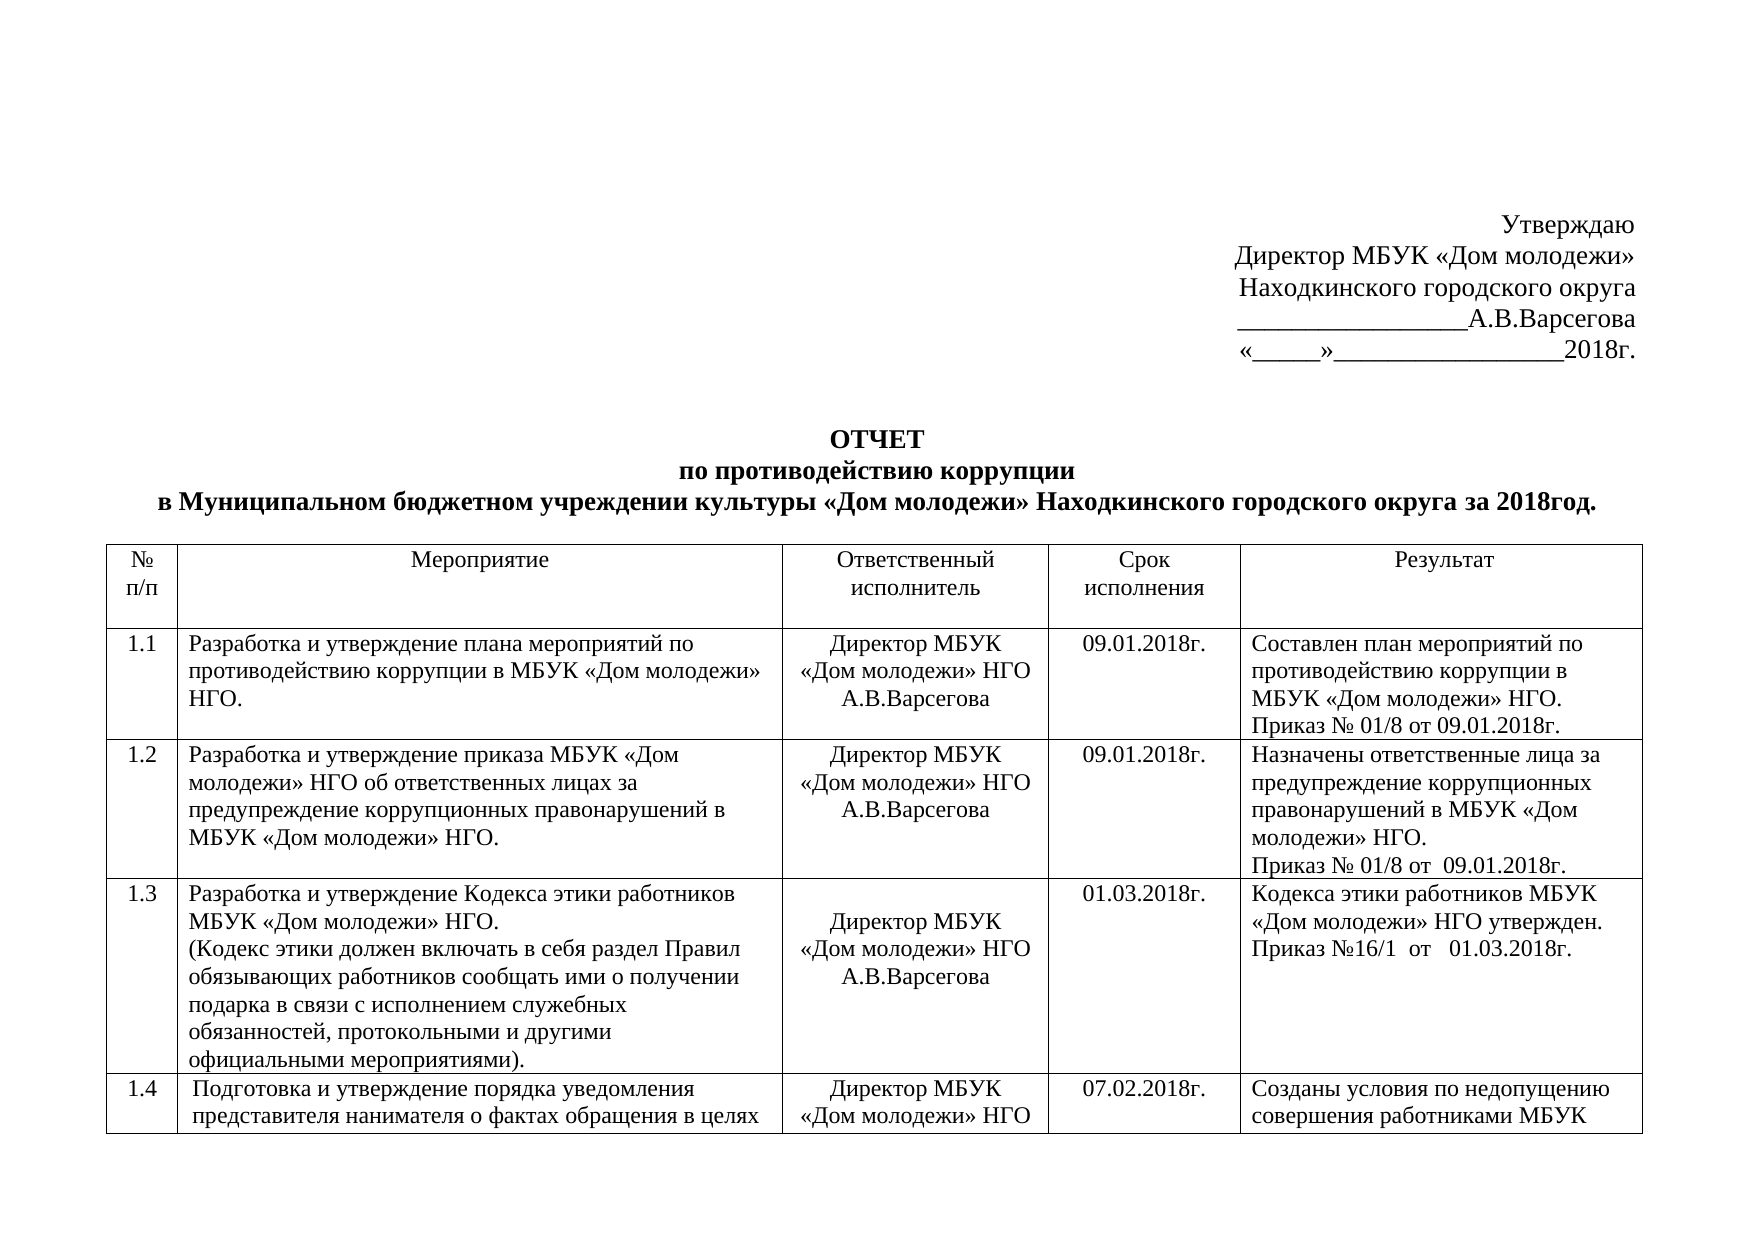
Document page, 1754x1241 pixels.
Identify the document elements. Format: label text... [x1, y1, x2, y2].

table_header Ответственный исполнитель [783, 545, 1048, 628]
table_cell Директор МБУК «Дом молодежи» НГО А.В.Варсегова [783, 740, 1048, 878]
title Утверждаю [118, 208, 1636, 239]
table_header Результат [1241, 545, 1642, 628]
table_header Срок исполнения [1049, 545, 1240, 628]
table_cell 1.2 [107, 740, 177, 878]
table_cell 1.3 [107, 879, 177, 1072]
table_cell Разработка и утверждение Кодекса этики работников МБУК «Дом молодежи» НГО. (Кодекс этики должен включать в себя раздел Правил обязывающих работников сообщать ими о получении подарка в связи с исполнением служебных обязанностей, протокольными и другими официальными мероприятиями). [178, 879, 782, 1072]
table_cell Разработка и утверждение приказа МБУК «Дом молодежи» НГО об ответственных лицах за предупреждение коррупционных правонарушений в МБУК «Дом молодежи» НГО. [178, 740, 782, 878]
table_cell [178, 1074, 782, 1133]
table_cell Кодекса этики работников МБУК «Дом молодежи» НГО утвержден. Приказ №16/1 от 01.03.2018г. [1241, 879, 1642, 1072]
table_cell 1.1 [107, 629, 177, 739]
title «_____»_________________2018г. [118, 333, 1636, 364]
table_cell 1.4 [107, 1074, 177, 1133]
table_cell Разработка и утверждение плана мероприятий по противодействию коррупции в МБУК «Дом молодежи» НГО. [178, 629, 782, 739]
table_header № п/п [107, 545, 177, 628]
table_cell Назначены ответственные лица за предупреждение коррупционных правонарушений в МБУК «Дом молодежи» НГО. Приказ № 01/8 от 09.01.2018г. [1241, 740, 1642, 878]
table_cell 01.03.2018г. [1049, 879, 1240, 1072]
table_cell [1241, 1074, 1642, 1133]
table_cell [783, 1074, 1048, 1133]
title _________________А.В.Варсегова [118, 302, 1636, 333]
table_cell Составлен план мероприятий по противодействию коррупции в МБУК «Дом молодежи» НГО. Приказ № 01/8 от 09.01.2018г. [1241, 629, 1642, 739]
table_cell 09.01.2018г. [1049, 740, 1240, 878]
table_cell 07.02.2018г. [1049, 1074, 1240, 1133]
table_cell 09.01.2018г. [1049, 629, 1240, 739]
table_cell Директор МБУК «Дом молодежи» НГО А.В.Варсегова [783, 879, 1048, 1072]
table_header Мероприятие [178, 545, 782, 628]
title Директор МБУК «Дом молодежи» Находкинского городского округа [118, 239, 1636, 302]
text ОТЧЕТ по противодействию коррупции в Муниципальном бюджетном учреждении культуры «Дом молодежи» Находкинского городского округа за 2018год. [118, 423, 1636, 516]
table_cell Директор МБУК «Дом молодежи» НГО А.В.Варсегова [783, 629, 1048, 739]
